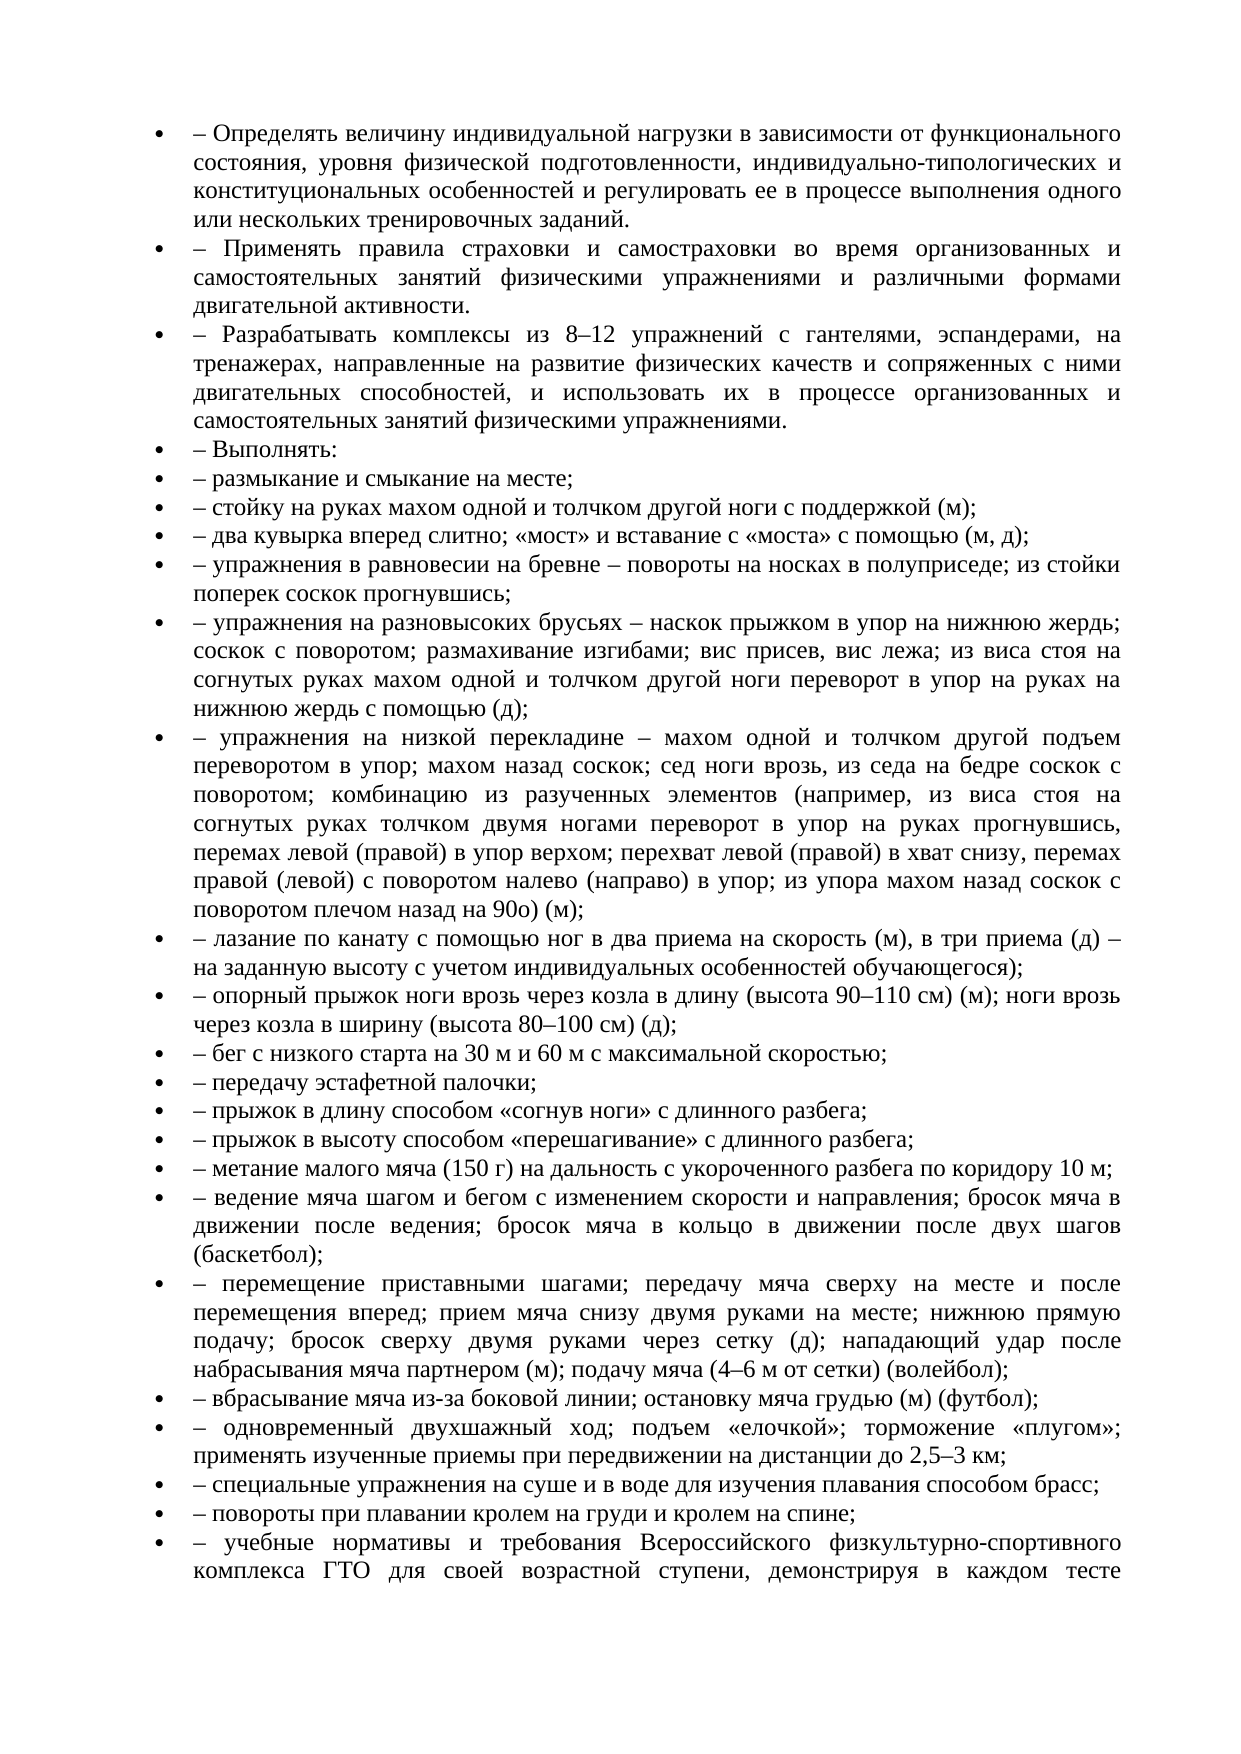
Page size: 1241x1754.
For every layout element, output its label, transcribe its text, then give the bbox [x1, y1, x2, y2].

list – прыжок в длину способом «согнув ноги» с длинного разбега; [156, 1096, 1122, 1124]
list – упражнения в равновесии на бревне – повороты на носках в полуприседе; из стойки поперек соскок прогнувшись; [156, 549, 1122, 607]
list – метание малого мяча (150 г) на дальность с укороченного разбега по коридору 10 м; [156, 1153, 1122, 1182]
list – бег с низкого старта на 30 м и 60 м с максимальной скоростью; [156, 1038, 1122, 1067]
list – специальные упражнения на суше и в воде для изучения плавания способом брасс; [156, 1469, 1122, 1498]
list – передачу эстафетной палочки; [156, 1067, 1122, 1096]
list – ведение мяча шагом и бегом с изменением скорости и направления; бросок мяча в движении после ведения; бросок мяча в кольцо в движении после двух шагов (баскетбол); [156, 1182, 1122, 1268]
list – лазание по канату с помощью ног в два приема на скорость (м), в три приема (д) – на заданную высоту с учетом индивидуальных особенностей обучающегося); [156, 923, 1122, 981]
list – прыжок в высоту способом «перешагивание» с длинного разбега; [156, 1124, 1122, 1153]
list – вбрасывание мяча из-за боковой линии; остановку мяча грудью (м) (футбол); [156, 1383, 1122, 1412]
list – одновременный двухшажный ход; подъем «елочкой»; торможение «плугом»; применять изученные приемы при передвижении на дистанции до 2,5–3 км; [156, 1412, 1122, 1469]
list – Применять правила страховки и самостраховки во время организованных и самостоятельных занятий физическими упражнениями и различными формами двигательной активности. [156, 233, 1122, 319]
list – упражнения на разновысоких брусьях – наскок прыжком в упор на нижнюю жердь; соскок с поворотом; размахивание изгибами; вис присев, вис лежа; из виса стоя на согнутых руках махом одной и толчком другой ноги переворот в упор на руках на нижнюю жердь с помощью (д); [156, 607, 1122, 722]
list – Разрабатывать комплексы из 8–12 упражнений с гантелями, эспандерами, на тренажерах, направленные на развитие физических качеств и сопряженных с ними двигательных способностей, и использовать их в процессе организованных и самостоятельных занятий физическими упражнениями. [156, 319, 1122, 434]
list – опорный прыжок ноги врозь через козла в длину (высота 90–110 см) (м); ноги врозь через козла в ширину (высота 80–100 см) (д); [156, 981, 1122, 1038]
list – упражнения на низкой перекладине – махом одной и толчком другой подъем переворотом в упор; махом назад соскок; сед ноги врозь, из седа на бедре соскок с поворотом; комбинацию из разученных элементов (например, из виса стоя на согнутых руках толчком двумя ногами переворот в упор на руках прогнувшись, перемах левой (правой) в упор верхом; перехват левой (правой) в хват снизу, перемах правой (левой) с поворотом налево (направо) в упор; из упора махом назад соскок с поворотом плечом назад на 90о) (м); [156, 722, 1122, 923]
list – стойку на руках махом одной и толчком другой ноги с поддержкой (м); [156, 492, 1122, 521]
list – перемещение приставными шагами; передачу мяча сверху на месте и после перемещения вперед; прием мяча снизу двумя руками на месте; нижнюю прямую подачу; бросок сверху двумя руками через сетку (д); нападающий удар после набрасывания мяча партнером (м); подачу мяча (4–6 м от сетки) (волейбол); [156, 1268, 1122, 1383]
list – повороты при плавании кролем на груди и кролем на спине; [156, 1498, 1122, 1527]
list – два кувырка вперед слитно; «мост» и вставание с «моста» с помощью (м, д); [156, 521, 1122, 549]
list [156, 1527, 1122, 1584]
list – Определять величину индивидуальной нагрузки в зависимости от функционального состояния, уровня физической подготовленности, индивидуально-типологических и конституциональных особенностей и регулировать ее в процессе выполнения одного или нескольких тренировочных заданий. [156, 118, 1122, 233]
list – размыкание и смыкание на месте; [156, 463, 1122, 492]
list – Выполнять: [156, 434, 1122, 463]
